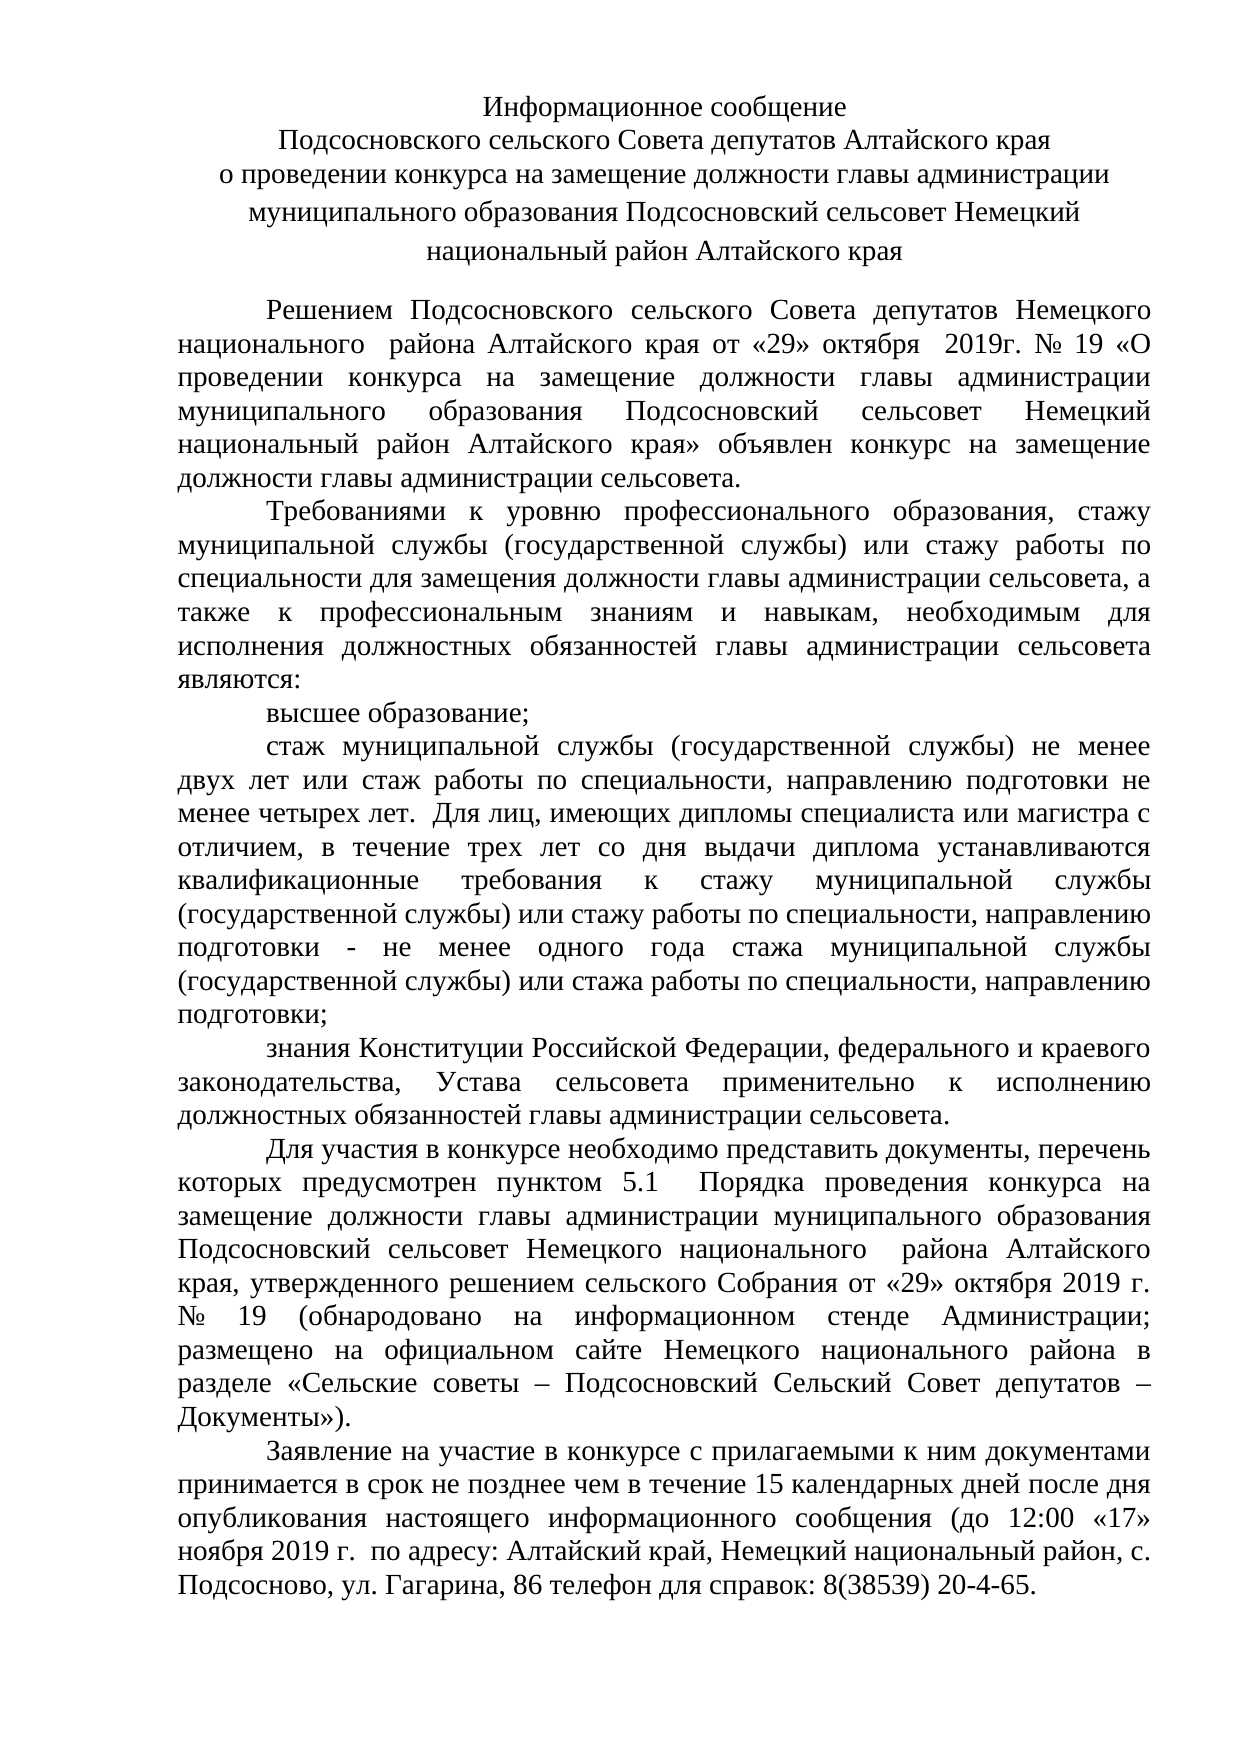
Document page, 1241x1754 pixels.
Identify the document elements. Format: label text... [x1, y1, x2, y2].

text высшее образование; [177, 695, 1152, 728]
text Для участия в конкурсе необходимо представить документы, перечень которых предусмотрен пунктом 5.1 Порядка проведения конкурса на замещение должности главы администрации муниципального образования Подсосновский сельсовет Немецкого национального района Алтайского края, утвержденного решением сельского Собрания от «29» октября 2019 г. № 19 (обнародовано на информационном стенде Администрации; размещено на официальном сайте Немецкого национального района в разделе «Сельские советы – Подсосновский Сельский Совет депутатов – Документы»). [177, 1131, 1152, 1433]
text Решением Подсосновского сельского Совета депутатов Немецкого национального района Алтайского края от «29» октября 2019г. № 19 «О проведении конкурса на замещение должности главы администрации муниципального образования Подсосновский сельсовет Немецкий национальный район Алтайского края» объявлен конкурс на замещение должности главы администрации сельсовета. [177, 292, 1152, 493]
text стаж муниципальной службы (государственной службы) не менее двух лет или стаж работы по специальности, направлению подготовки не менее четырех лет. Для лиц, имеющих дипломы специалиста или магистра с отличием, в течение трех лет со дня выдачи диплома устанавливаются квалификационные требования к стажу муниципальной службы (государственной службы) или стажу работы по специальности, направлению подготовки - не менее одного года стажа муниципальной службы (государственной службы) или стажа работы по специальности, направлению подготовки; [177, 728, 1152, 1030]
text Требованиями к уровню профессионального образования, стажу муниципальной службы (государственной службы) или стажу работы по специальности для замещения должности главы администрации сельсовета, а также к профессиональным знаниям и навыкам, необходимым для исполнения должностных обязанностей главы администрации сельсовета являются: [177, 493, 1152, 695]
text Заявление на участие в конкурсе с прилагаемыми к ним документами принимается в срок не позднее чем в течение 15 календарных дней после дня опубликования настоящего информационного сообщения (до 12:00 «17» ноября 2019 г. по адресу: Алтайский край, Немецкий национальный район, с. Подсосново, ул. Гагарина, 86 телефон для справок: 8(38539) 20-4-65. [177, 1433, 1152, 1600]
text Подсосновского сельского Совета депутатов Алтайского края [177, 122, 1152, 156]
text о проведении конкурса на замещение должности главы администрации муниципального образования Подсосновский сельсовет Немецкий национальный район Алтайского края [177, 156, 1152, 266]
text Информационное сообщение [177, 89, 1152, 122]
text знания Конституции Российской Федерации, федерального и краевого законодательства, Устава сельсовета применительно к исполнению должностных обязанностей главы администрации сельсовета. [177, 1030, 1152, 1131]
